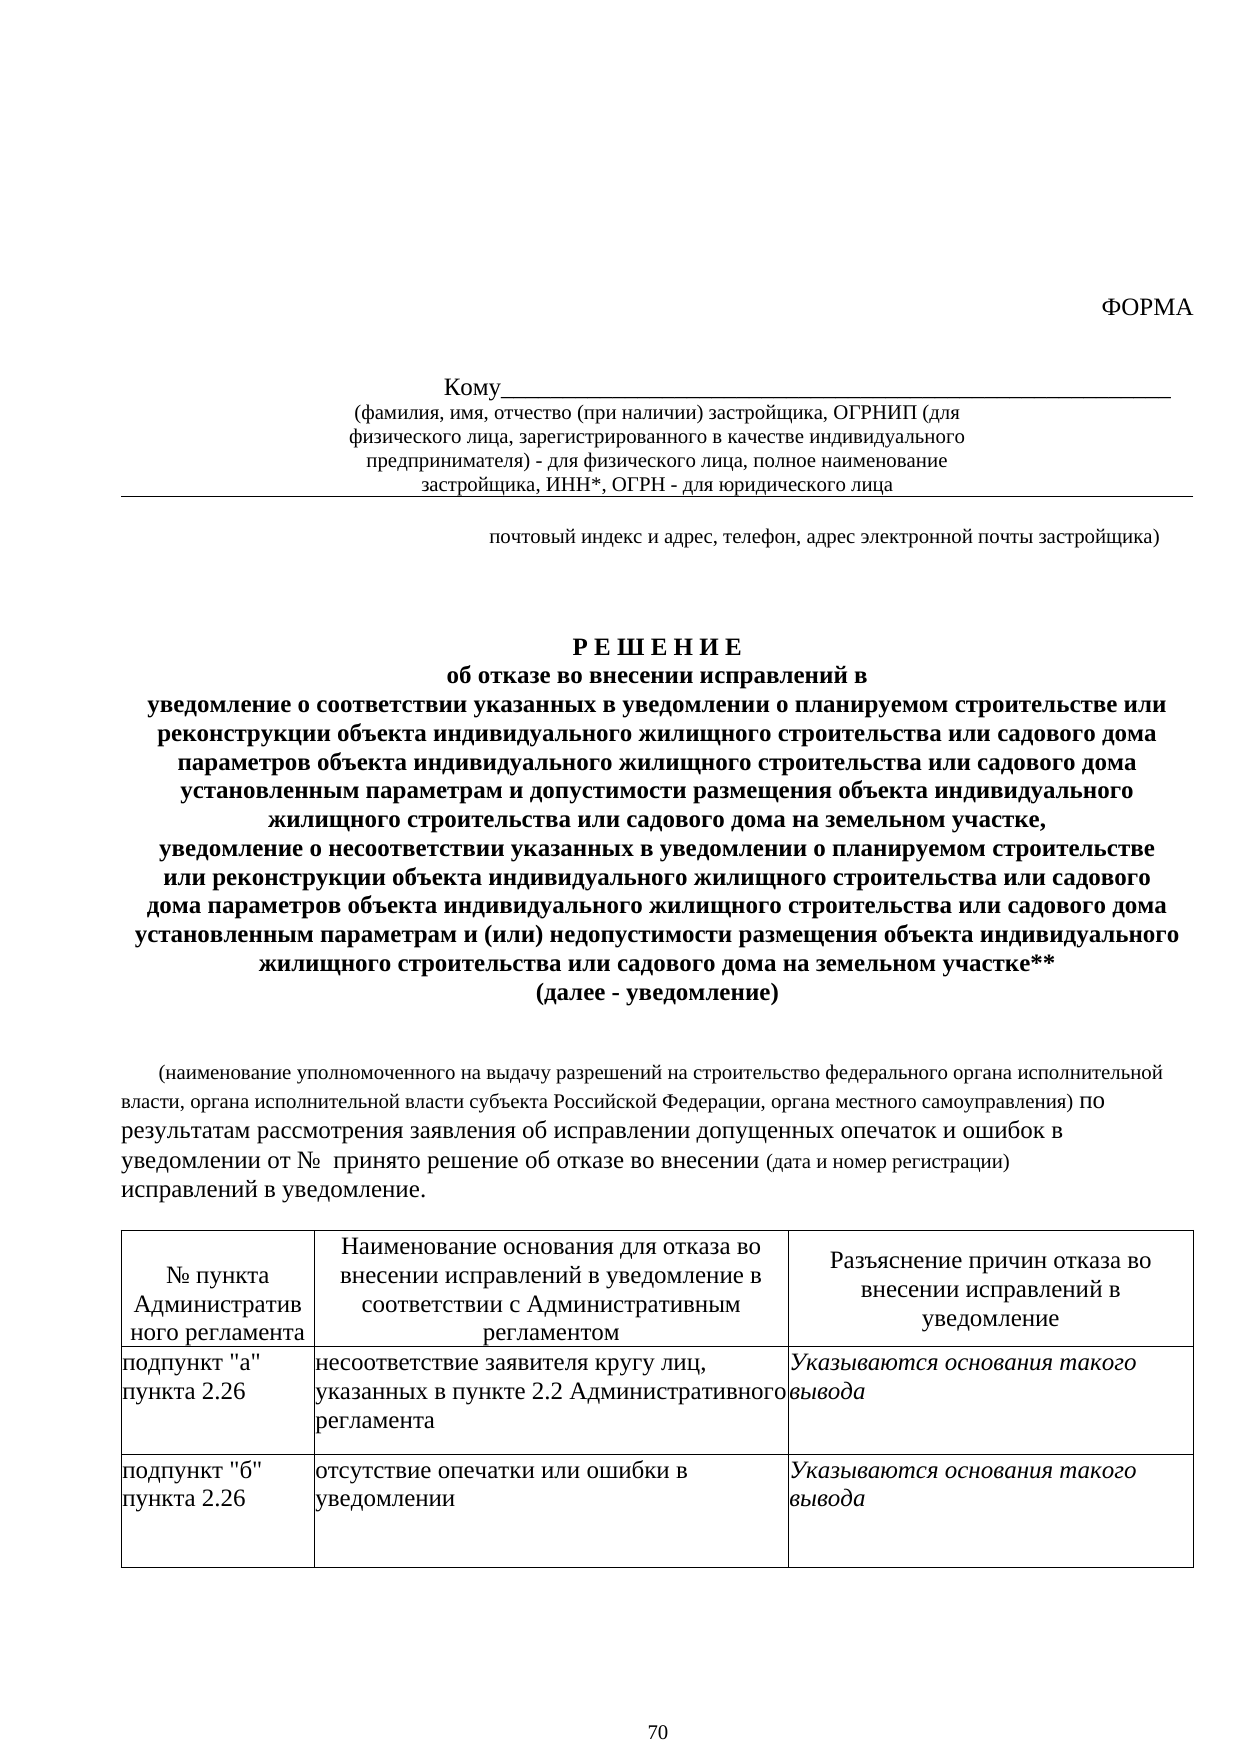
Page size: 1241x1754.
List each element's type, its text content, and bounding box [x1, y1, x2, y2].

table_header № пункта Административ ного регламента [122, 1231, 314, 1346]
table_cell подпункт "б" пункта 2.26 [122, 1455, 314, 1567]
table_header Разъяснение причин отказа во внесении исправлений в уведомление [789, 1231, 1193, 1346]
table_header Наименование основания для отказа во внесении исправлений в уведомление в соответствии с Административным регламентом [315, 1231, 788, 1346]
table_cell Указываются основания такого вывода [789, 1347, 1193, 1454]
table_cell Указываются основания такого вывода [789, 1455, 1193, 1567]
text ФОРМА [121, 292, 1193, 321]
text исправлений в уведомление. [121, 1175, 1193, 1203]
table_cell подпункт "а" пункта 2.26 [122, 1347, 314, 1454]
text (наименование уполномоченного на выдачу разрешений на строительство федерального органа исполнительной власти, органа исполнительной власти субъекта Российской Федерации, органа местного самоуправления) по результатам рассмотрения заявления об исправлении допущенных опечаток и ошибок в уведомлении от № принято решение об отказе во внесении (дата и номер регистрации) [121, 1060, 1193, 1174]
text почтовый индекс и адрес, телефон, адрес электронной почты застройщика) [121, 524, 1160, 548]
text Кому [121, 375, 1170, 400]
table_cell отсутствие опечатки или ошибки в уведомлении [315, 1455, 788, 1567]
table_cell несоответствие заявителя кругу лиц, указанных в пункте 2.2 Административного регламента [315, 1347, 788, 1454]
text Р Е Ш Е Н И Е об отказе во внесении исправлений в уведомление о соответствии указанных в уведомлении о планируемом строительстве или реконструкции объекта индивидуального жилищного строительства или садового дома параметров объекта индивидуального жилищного строительства или садового дома установленным параметрам и допустимости размещения объекта индивидуального жилищного строительства или садового дома на земельном участке, уведомление о несоответствии указанных в уведомлении о планируемом строительстве или реконструкции объекта индивидуального жилищного строительства или садового дома параметров объекта индивидуального жилищного строительства или садового дома установленным параметрам и (или) недопустимости размещения объекта индивидуального жилищного строительства или садового дома на земельном участке** (далее - уведомление) [121, 632, 1193, 1006]
text (фамилия, имя, отчество (при наличии) застройщика, ОГРНИП (для физического лица, зарегистрированного в качестве индивидуального предпринимателя) - для физического лица, полное наименование застройщика, ИНН*, ОГРН - для юридического лица [121, 400, 1193, 496]
